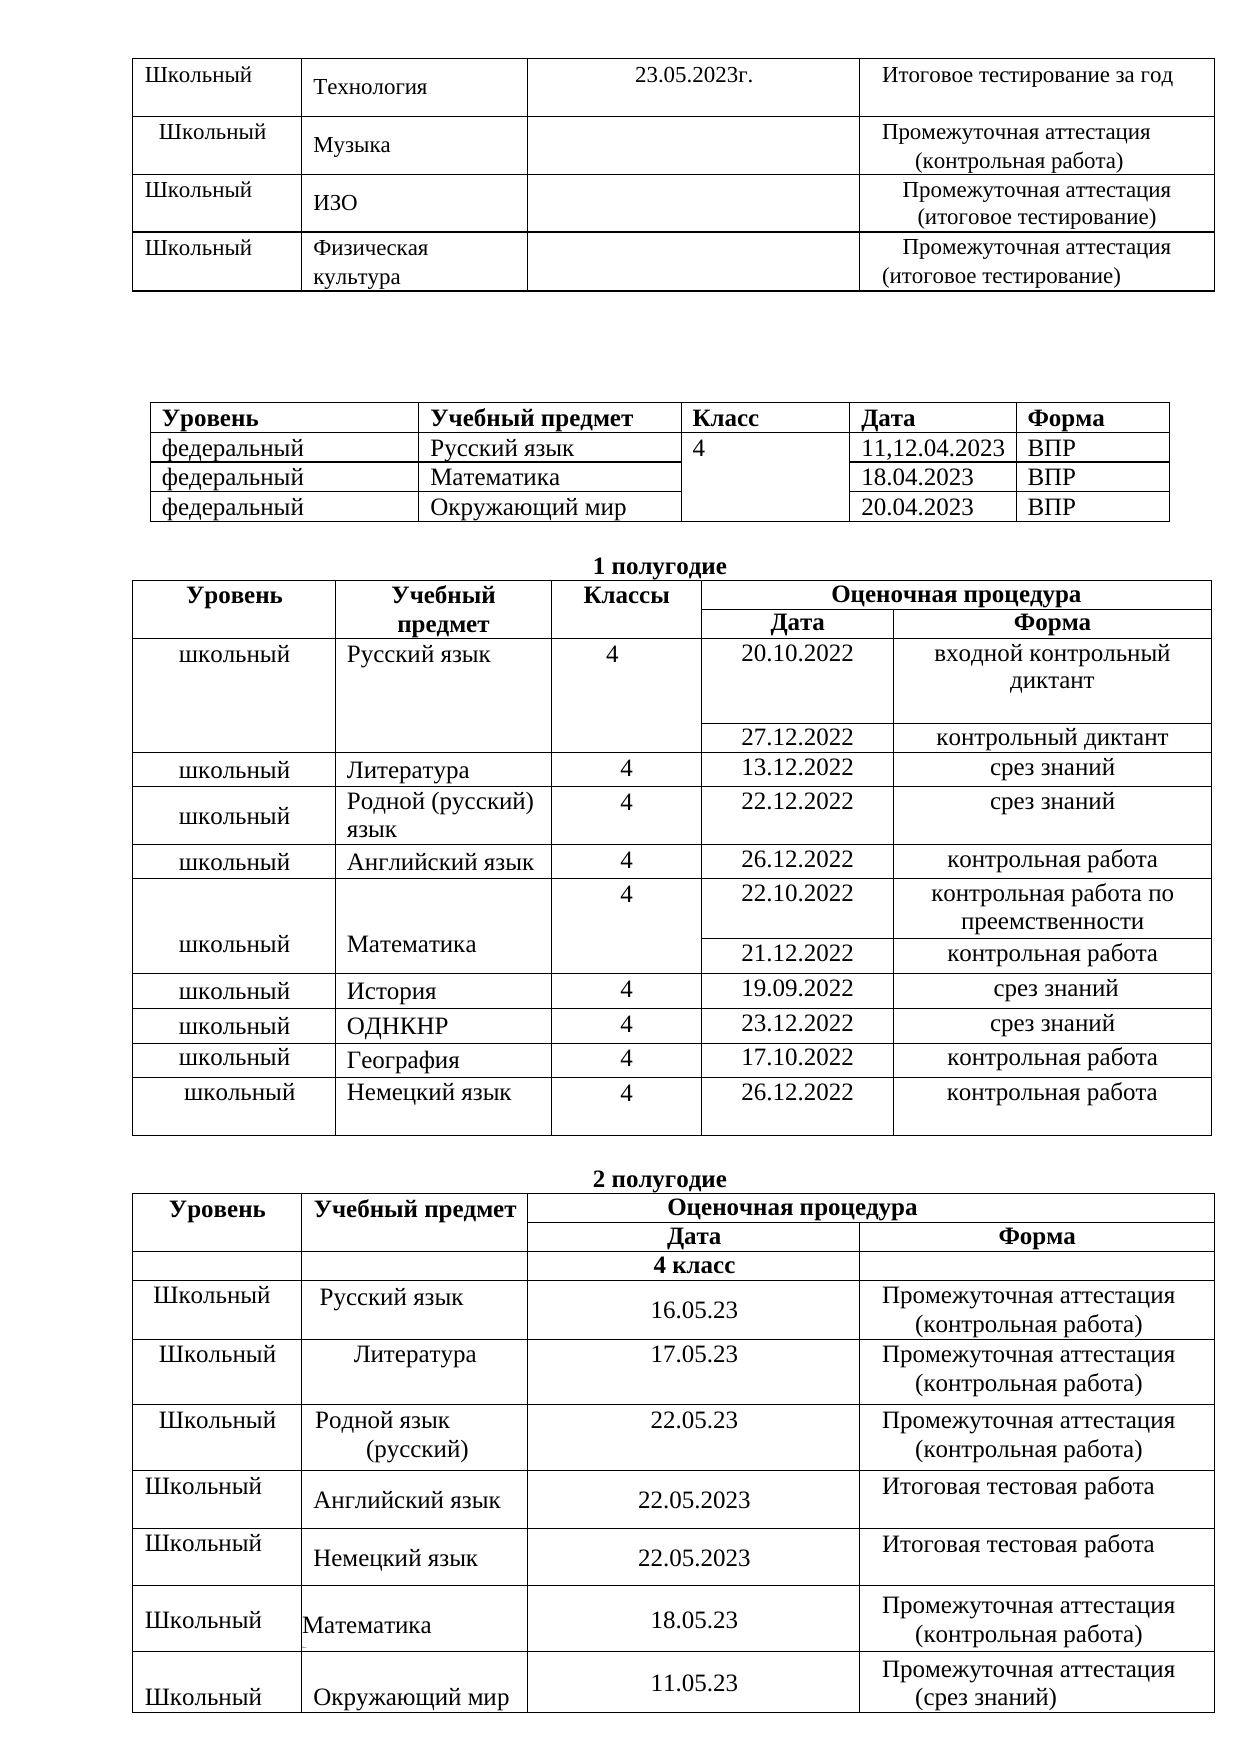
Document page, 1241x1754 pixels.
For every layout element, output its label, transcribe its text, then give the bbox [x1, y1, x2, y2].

table_cell Дата [702, 610, 893, 638]
table_cell ВПР [1017, 463, 1169, 491]
table_cell федеральный [151, 492, 418, 521]
table_cell 22.05.2023 [528, 1529, 859, 1585]
table_cell входной контрольный диктант [894, 639, 1211, 723]
table_cell Школьный [133, 1281, 301, 1338]
table_header Учебный предмет [336, 581, 551, 638]
table_cell Физическая культура [302, 233, 527, 290]
table_cell школьный [133, 1009, 335, 1042]
table_cell Школьный [133, 117, 301, 174]
table_cell контрольная работа [894, 845, 1211, 878]
table_cell школьный [133, 1078, 335, 1134]
table_header Класс [682, 403, 849, 432]
table_cell Школьный [133, 1471, 301, 1528]
table_cell 20.04.2023 [850, 492, 1016, 521]
table_cell Промежуточная аттестация (срез знаний) [860, 1652, 1214, 1712]
table_cell Итоговая тестовая работа [860, 1529, 1214, 1585]
table_header Форма [1017, 403, 1169, 432]
table_header Уровень [133, 1194, 301, 1251]
table_cell Литература [336, 753, 551, 786]
table_cell контрольная работа по преемственности [894, 879, 1211, 938]
table_cell ВПР [1017, 492, 1169, 521]
table_cell Родной (русский) язык [336, 787, 551, 844]
table_cell 4 [552, 787, 701, 844]
table_cell Окружающий мир [419, 492, 681, 521]
table_cell [860, 1252, 1214, 1280]
table_cell 11,12.04.2023 [850, 433, 1016, 461]
table_header Классы [552, 581, 701, 638]
table_cell Школьный [133, 1405, 301, 1470]
table_cell Русский язык [419, 433, 681, 461]
table_cell 22.12.2022 [702, 787, 893, 844]
table_cell Английский язык [302, 1471, 527, 1528]
table_cell Математика [419, 463, 681, 491]
table_cell Литература [302, 1340, 527, 1404]
table_cell 17.10.2022 [702, 1044, 893, 1077]
text 2 полугодие [121, 1164, 1198, 1193]
table_cell Промежуточная аттестация (контрольная работа) [860, 1340, 1214, 1404]
table_cell Школьный [133, 59, 301, 116]
table_cell 11.05.23 [528, 1652, 859, 1712]
table_cell 21.12.2022 [702, 939, 893, 973]
table_header Учебный предмет [302, 1194, 527, 1251]
table_cell 4 [552, 1078, 701, 1134]
table_cell 22.05.23 [528, 1405, 859, 1470]
table_cell 4 класс [528, 1252, 859, 1280]
table_cell Форма [860, 1223, 1214, 1251]
table_cell контрольная работа [894, 939, 1211, 973]
table_cell [528, 117, 859, 174]
table_header Уровень [133, 581, 335, 638]
table_cell Школьный [133, 233, 301, 290]
table_cell География [336, 1044, 551, 1077]
table_cell Промежуточная аттестация (итоговое тестирование) [860, 175, 1214, 231]
table_cell 26.12.2022 [702, 1078, 893, 1134]
table_cell Итоговое тестирование за год [860, 59, 1214, 116]
table_cell Школьный [133, 1586, 301, 1651]
table_cell школьный [133, 845, 335, 878]
table_cell 19.09.2022 [702, 974, 893, 1008]
table_cell Родной язык (русский) [302, 1405, 527, 1470]
table_cell Музыка [302, 117, 527, 174]
table_cell Математика Мате [302, 1586, 527, 1651]
table_cell школьный [133, 753, 335, 786]
table_header Учебный предмет [419, 403, 681, 432]
table_cell Школьный [133, 1652, 301, 1712]
table_header Оценочная процедура [528, 1194, 1214, 1222]
table_cell История [336, 974, 551, 1008]
table_cell 4 [552, 879, 701, 973]
table_cell школьный [133, 639, 335, 752]
table_cell ОДНКНР [336, 1009, 551, 1042]
table_cell Школьный [133, 1340, 301, 1404]
table_cell 4 [552, 639, 701, 752]
table_cell 4 [552, 753, 701, 786]
table_cell 17.05.23 [528, 1340, 859, 1404]
table_cell Школьный [133, 1529, 301, 1585]
table_cell Немецкий язык [302, 1529, 527, 1585]
table_cell Немецкий язык [336, 1078, 551, 1134]
table_cell 16.05.23 [528, 1281, 859, 1338]
table_cell 4 [552, 1044, 701, 1077]
table_cell [302, 1252, 527, 1280]
table_cell 23.12.2022 [702, 1009, 893, 1042]
table_cell 4 [552, 974, 701, 1008]
table_cell Форма [894, 610, 1211, 638]
table_cell 4 [552, 1009, 701, 1042]
table_cell школьный [133, 787, 335, 844]
table_cell федеральный [151, 433, 418, 461]
table_cell Школьный [133, 175, 301, 231]
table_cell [860, 1586, 1214, 1651]
table_cell срез знаний [894, 753, 1211, 786]
table_cell Дата [528, 1223, 859, 1251]
table_header Уровень [151, 403, 418, 432]
table_cell 20.10.2022 [702, 639, 893, 723]
table_cell контрольный диктант [894, 724, 1211, 752]
table_cell 27.12.2022 [702, 724, 893, 752]
table_cell 13.12.2022 [702, 753, 893, 786]
table_cell срез знаний [894, 787, 1211, 844]
table_cell Промежуточная аттестация (контрольная работа) [860, 1405, 1214, 1470]
table_cell [528, 175, 859, 231]
text 1 полугодие [121, 551, 1198, 580]
table_cell Технология [302, 59, 527, 116]
table_header Оценочная процедура [702, 581, 1211, 608]
table_cell Промежуточная аттестация (контрольная работа) [860, 117, 1214, 174]
table_cell 22.05.2023 [528, 1471, 859, 1528]
table_cell школьный [133, 1044, 335, 1077]
table_cell Промежуточная аттестация (контрольная работа) [860, 1281, 1214, 1338]
table_cell школьный [133, 879, 335, 973]
table_cell Английский язык [336, 845, 551, 878]
table_cell 4 [552, 845, 701, 878]
table_cell 18.05.23 [528, 1586, 859, 1651]
table_cell Итоговая тестовая работа [860, 1471, 1214, 1528]
table_cell ВПР [1017, 433, 1169, 461]
table_cell контрольная работа [894, 1044, 1211, 1077]
table_cell 22.10.2022 [702, 879, 893, 938]
table_cell ИЗО [302, 175, 527, 231]
table_cell федеральный [151, 463, 418, 491]
table_header Дата [850, 403, 1016, 432]
table_cell Математика [336, 879, 551, 973]
table_cell Окружающий мир [302, 1652, 527, 1712]
table_cell срез знаний [894, 974, 1211, 1008]
table_cell срез знаний [894, 1009, 1211, 1042]
table_cell [528, 233, 859, 290]
table_cell 26.12.2022 [702, 845, 893, 878]
table_cell контрольная работа [894, 1078, 1211, 1134]
table_cell 18.04.2023 [850, 463, 1016, 491]
table_cell 4 [682, 433, 849, 521]
table_cell [133, 1252, 301, 1280]
table_cell Русский язык [302, 1281, 527, 1338]
table_cell 23.05.2023г. [528, 59, 859, 116]
table_cell школьный [133, 974, 335, 1008]
table_cell Русский язык [336, 639, 551, 752]
table_cell Промежуточная аттестация (итоговое тестирование) [860, 233, 1214, 290]
